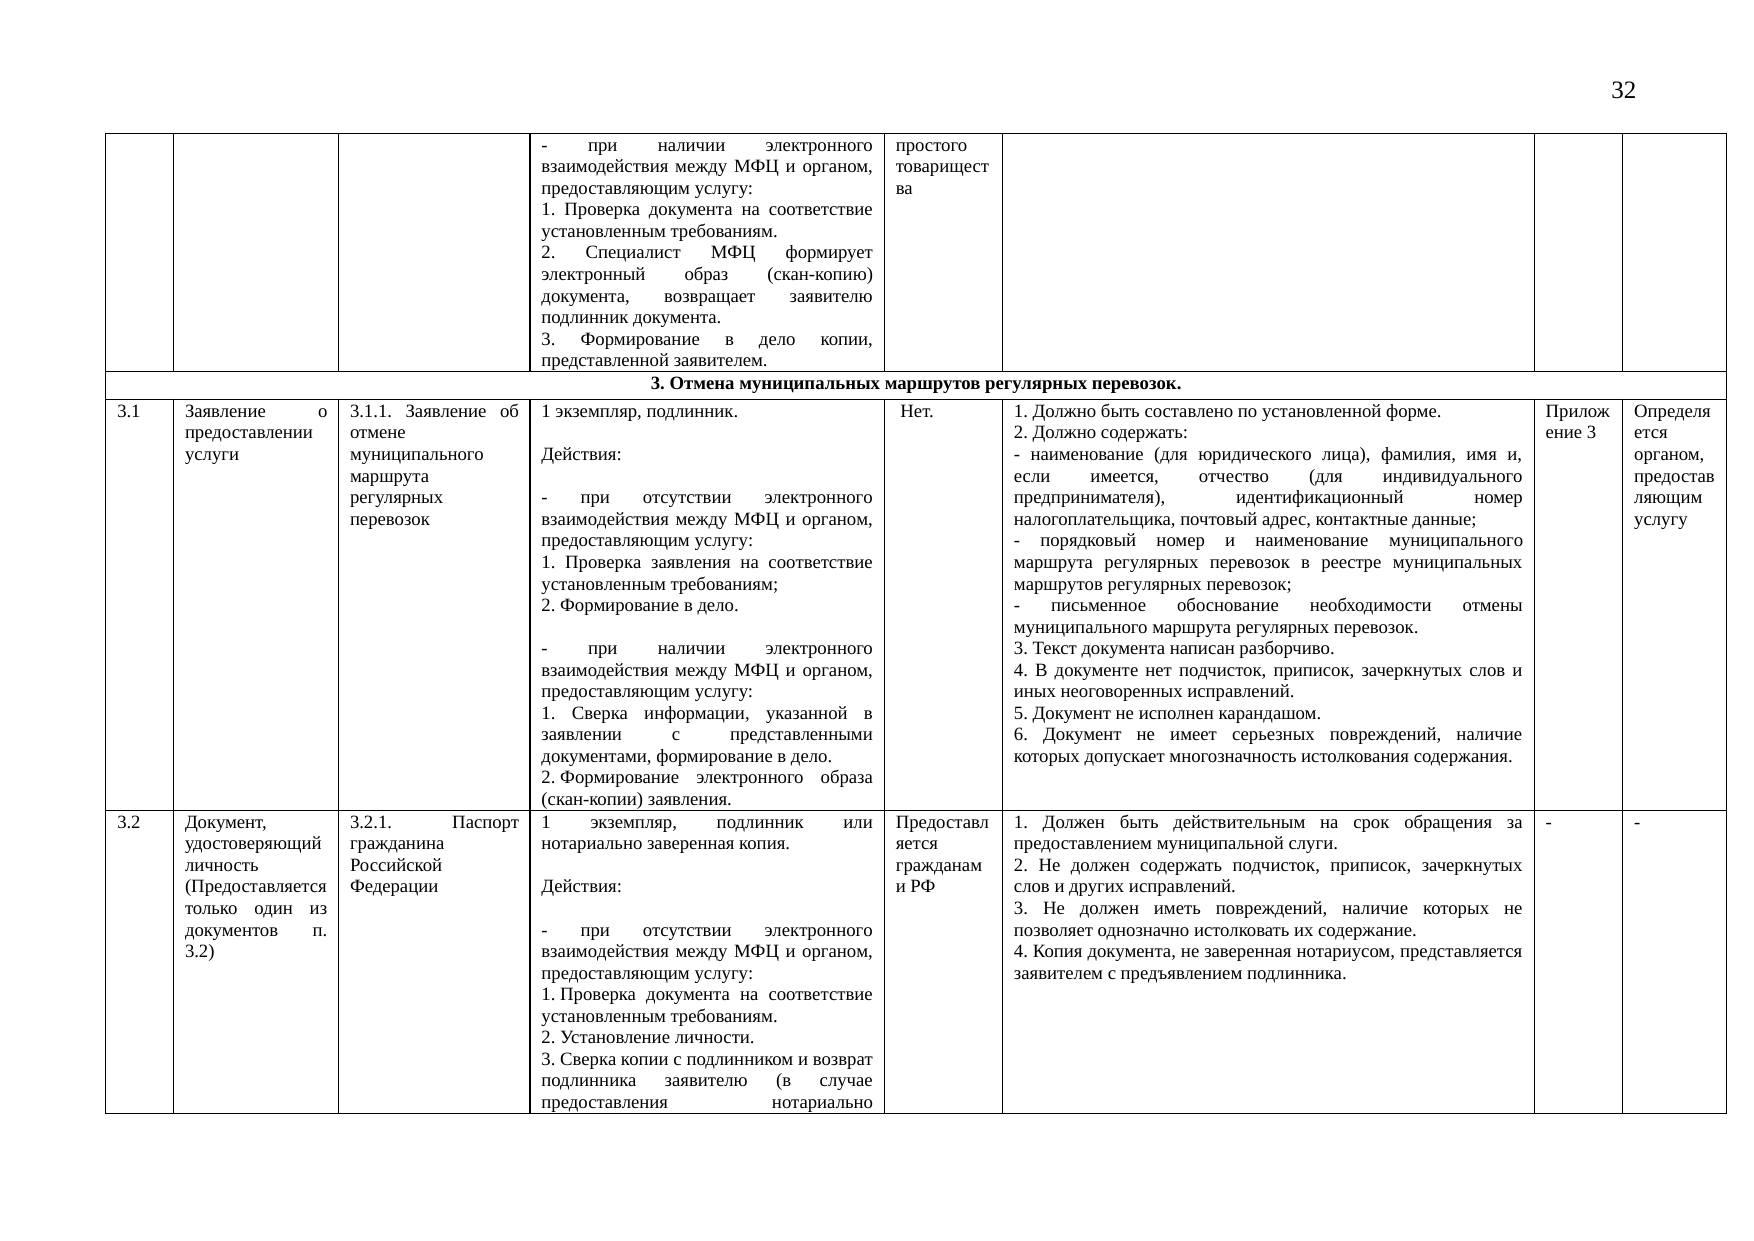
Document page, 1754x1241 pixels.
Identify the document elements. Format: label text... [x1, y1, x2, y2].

table_cell 3.1.1. Заявление об отмене муниципального маршрута регулярных перевозок [339, 400, 529, 809]
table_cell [885, 811, 1002, 1112]
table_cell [1003, 134, 1534, 371]
table_cell - [1623, 811, 1726, 1112]
table_cell - [1535, 811, 1622, 1112]
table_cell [339, 811, 529, 1112]
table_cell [885, 134, 1002, 371]
table_cell 1. Должно быть составлено по установленной форме. 2. Должно содержать: - наименование (для юридического лица), фамилия, имя и, если имеется, отчество (для индивидуального предпринимателя), идентификационный номер налогоплательщика, почтовый адрес, контактные данные; - порядковый номер и наименование муниципального маршрута регулярных перевозок в реестре муниципальных маршрутов регулярных перевозок; - письменное обоснование необходимости отмены муниципального маршрута регулярных перевозок. 3. Текст документа написан разборчиво. 4. В документе нет подчисток, приписок, зачеркнутых слов и иных неоговоренных исправлений. 5. Документ не исполнен карандашом. 6. Документ не имеет серьезных повреждений, наличие которых допускает многозначность истолкования содержания. [1003, 400, 1534, 809]
table_cell Нет. [885, 400, 1002, 809]
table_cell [174, 811, 338, 1112]
table_cell Заявление о предоставлении услуги [174, 400, 338, 809]
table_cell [531, 811, 884, 1112]
table_cell 1 экземпляр, подлинник. Действия: - при отсутствии электронного взаимодействия между МФЦ и органом, предоставляющим услугу: 1. Проверка заявления на соответствие установленным требованиям; 2. Формирование в дело. - при наличии электронного взаимодействия между МФЦ и органом, предоставляющим услугу: 1. Сверка информации, указанной в заявлении с представленными документами, формирование в дело. 2. Формирование электронного образа (скан-копии) заявления. [531, 400, 884, 809]
table_cell Приложение 3 [1535, 400, 1622, 809]
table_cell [339, 134, 529, 371]
table_cell - [1623, 134, 1726, 371]
table_cell Определяется органом, предоставляющим услугу [1623, 400, 1726, 809]
table_cell - [1535, 134, 1622, 371]
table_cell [1003, 811, 1534, 1112]
table_cell 3. Отмена муниципальных маршрутов регулярных перевозок. [106, 372, 1726, 399]
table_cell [531, 134, 884, 371]
table_cell 3.1 [106, 400, 173, 809]
table_cell 3.2 [106, 811, 173, 1112]
